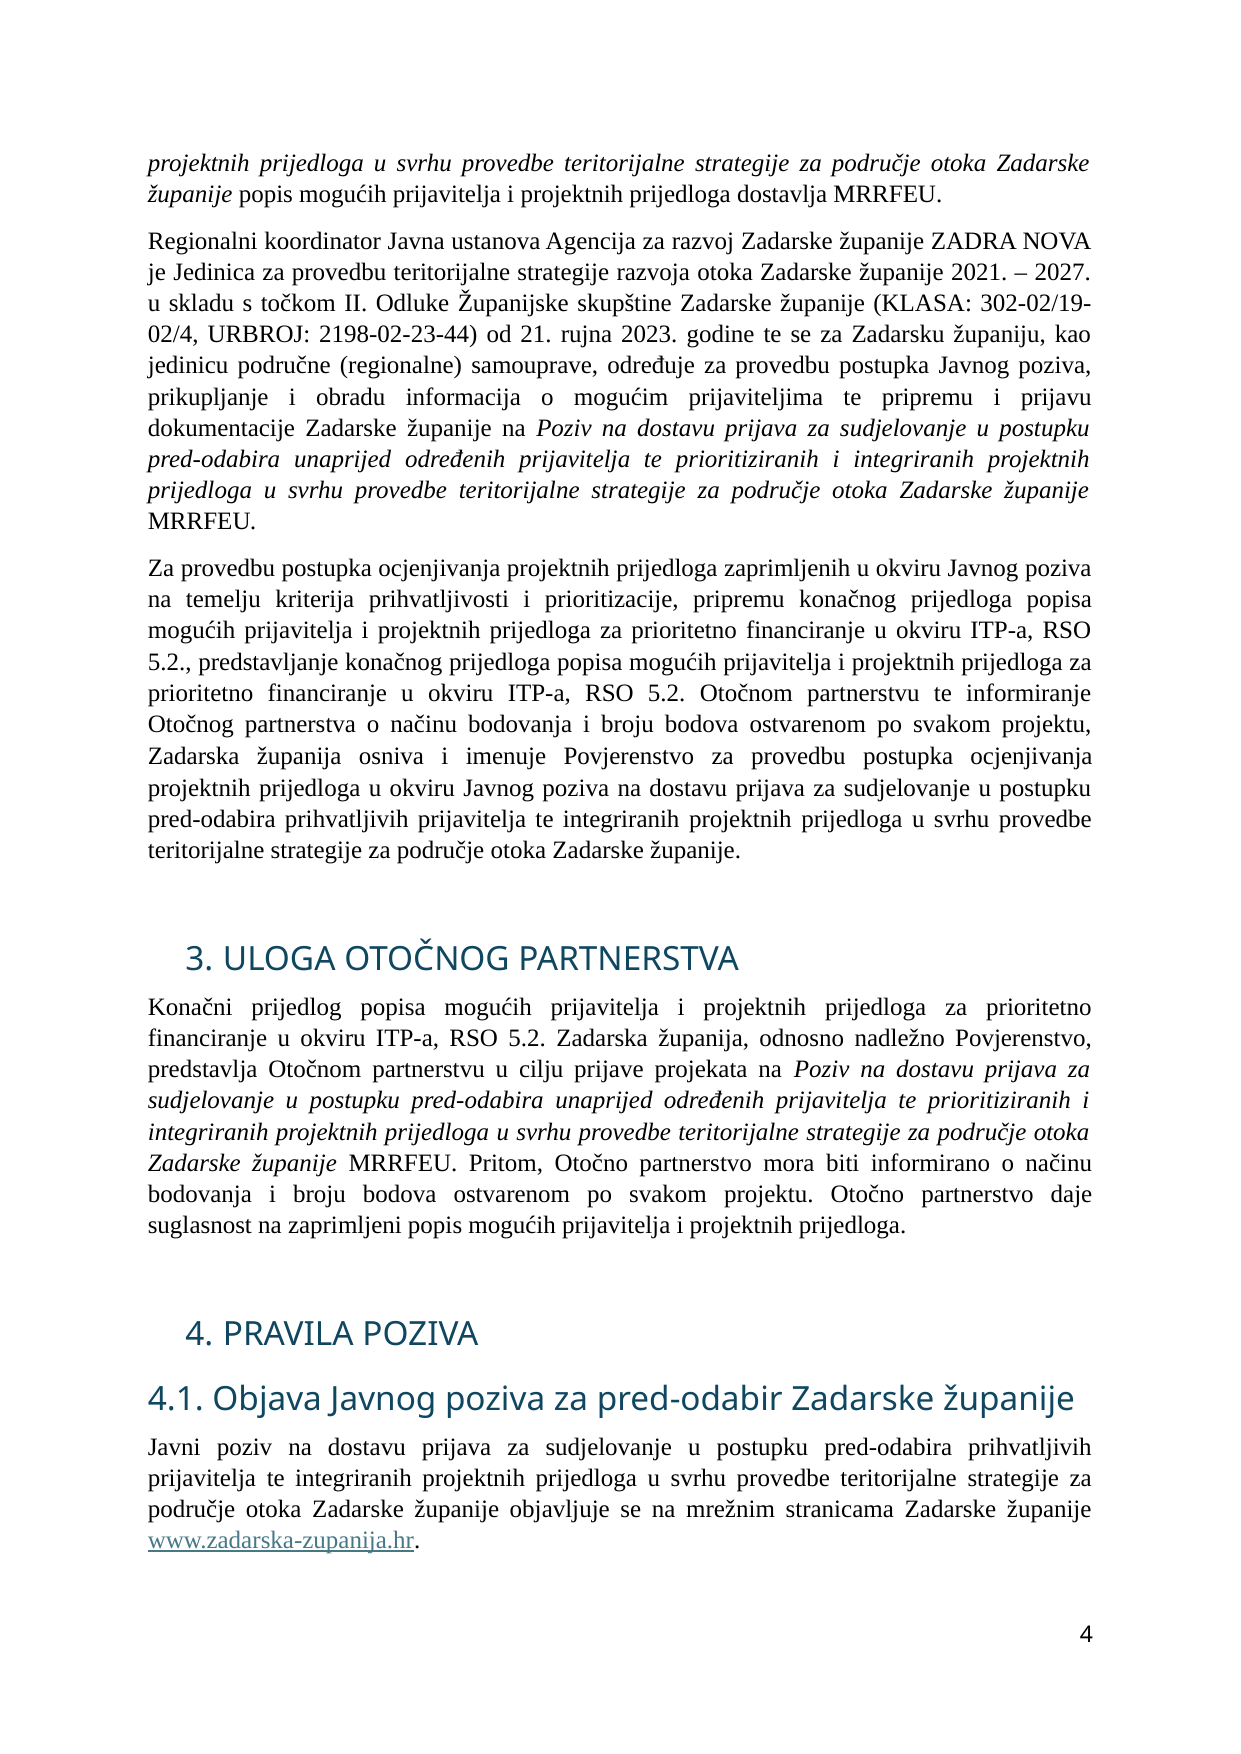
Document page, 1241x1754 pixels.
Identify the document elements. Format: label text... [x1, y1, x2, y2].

subtitle 4.1. Objava Javnog poziva za pred-odabir Zadarske županije [148, 1375, 1093, 1420]
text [148, 148, 1093, 207]
text Konačni prijedlog popisa mogućih prijavitelja i projektnih prijedloga za prioritetno financiranje u okviru ITP-a, RSO 5.2. Zadarska županija, odnosno nadležno Povjerenstvo, predstavlja Otočnom partnerstvu u cilju prijave projekata na Poziv na dostavu prijava za sudjelovanje u postupku pred-odabira unaprijed određenih prijavitelja te prioritiziranih i integriranih projektnih prijedloga u svrhu provedbe teritorijalne strategije za područje otoka Zadarske županije MRRFEU. Pritom, Otočno partnerstvo mora biti informirano o načinu bodovanja i broju bodova ostvarenom po svakom projektu. Otočno partnerstvo daje suglasnost na zaprimljeni popis mogućih prijavitelja i projektnih prijedloga. [148, 992, 1093, 1238]
text Regionalni koordinator Javna ustanova Agencija za razvoj Zadarske županije ZADRA NOVA je Jedinica za provedbu teritorijalne strategije razvoja otoka Zadarske županije 2021. – 2027. u skladu s točkom II. Odluke Županijske skupštine Zadarske županije (KLASA: 302-02/19-02/4, URBROJ: 2198-02-23-44) od 21. rujna 2023. godine te se za Zadarsku županiju, kao jedinicu područne (regionalne) samouprave, određuje za provedbu postupka Javnog poziva, prikupljanje i obradu informacija o mogućim prijaviteljima te pripremu i prijavu dokumentacije Zadarske županije na Poziv na dostavu prijava za sudjelovanje u postupku pred-odabira unaprijed određenih prijavitelja te prioritiziranih i integriranih projektnih prijedloga u svrhu provedbe teritorijalne strategije za područje otoka Zadarske županije MRRFEU. [148, 226, 1093, 534]
subtitle ULOGA OTOČNOG PARTNERSTVA [185, 935, 1093, 981]
text Javni poziv na dostavu prijava za sudjelovanje u postupku pred-odabira prihvatljivih prijavitelja te integriranih projektnih prijedloga u svrhu provedbe teritorijalne strategije za područje otoka Zadarske županije objavljuje se na mrežnim stranicama Zadarske županije www.zadarska-zupanija.hr. [148, 1432, 1093, 1554]
text Za provedbu postupka ocjenjivanja projektnih prijedloga zaprimljenih u okviru Javnog poziva na temelju kriterija prihvatljivosti i prioritizacije, pripremu konačnog prijedloga popisa mogućih prijavitelja i projektnih prijedloga za prioritetno financiranje u okviru ITP-a, RSO 5.2., predstavljanje konačnog prijedloga popisa mogućih prijavitelja i projektnih prijedloga za prioritetno financiranje u okviru ITP-a, RSO 5.2. Otočnom partnerstvu te informiranje Otočnog partnerstva o načinu bodovanja i broju bodova ostvarenom po svakom projektu, Zadarska županija osniva i imenuje Povjerenstvo za provedbu postupka ocjenjivanja projektnih prijedloga u okviru Javnog poziva na dostavu prijava za sudjelovanje u postupku pred-odabira prihvatljivih prijavitelja te integriranih projektnih prijedloga u svrhu provedbe teritorijalne strategije za područje otoka Zadarske županije. [148, 553, 1093, 864]
subtitle PRAVILA POZIVA [185, 1309, 1093, 1355]
